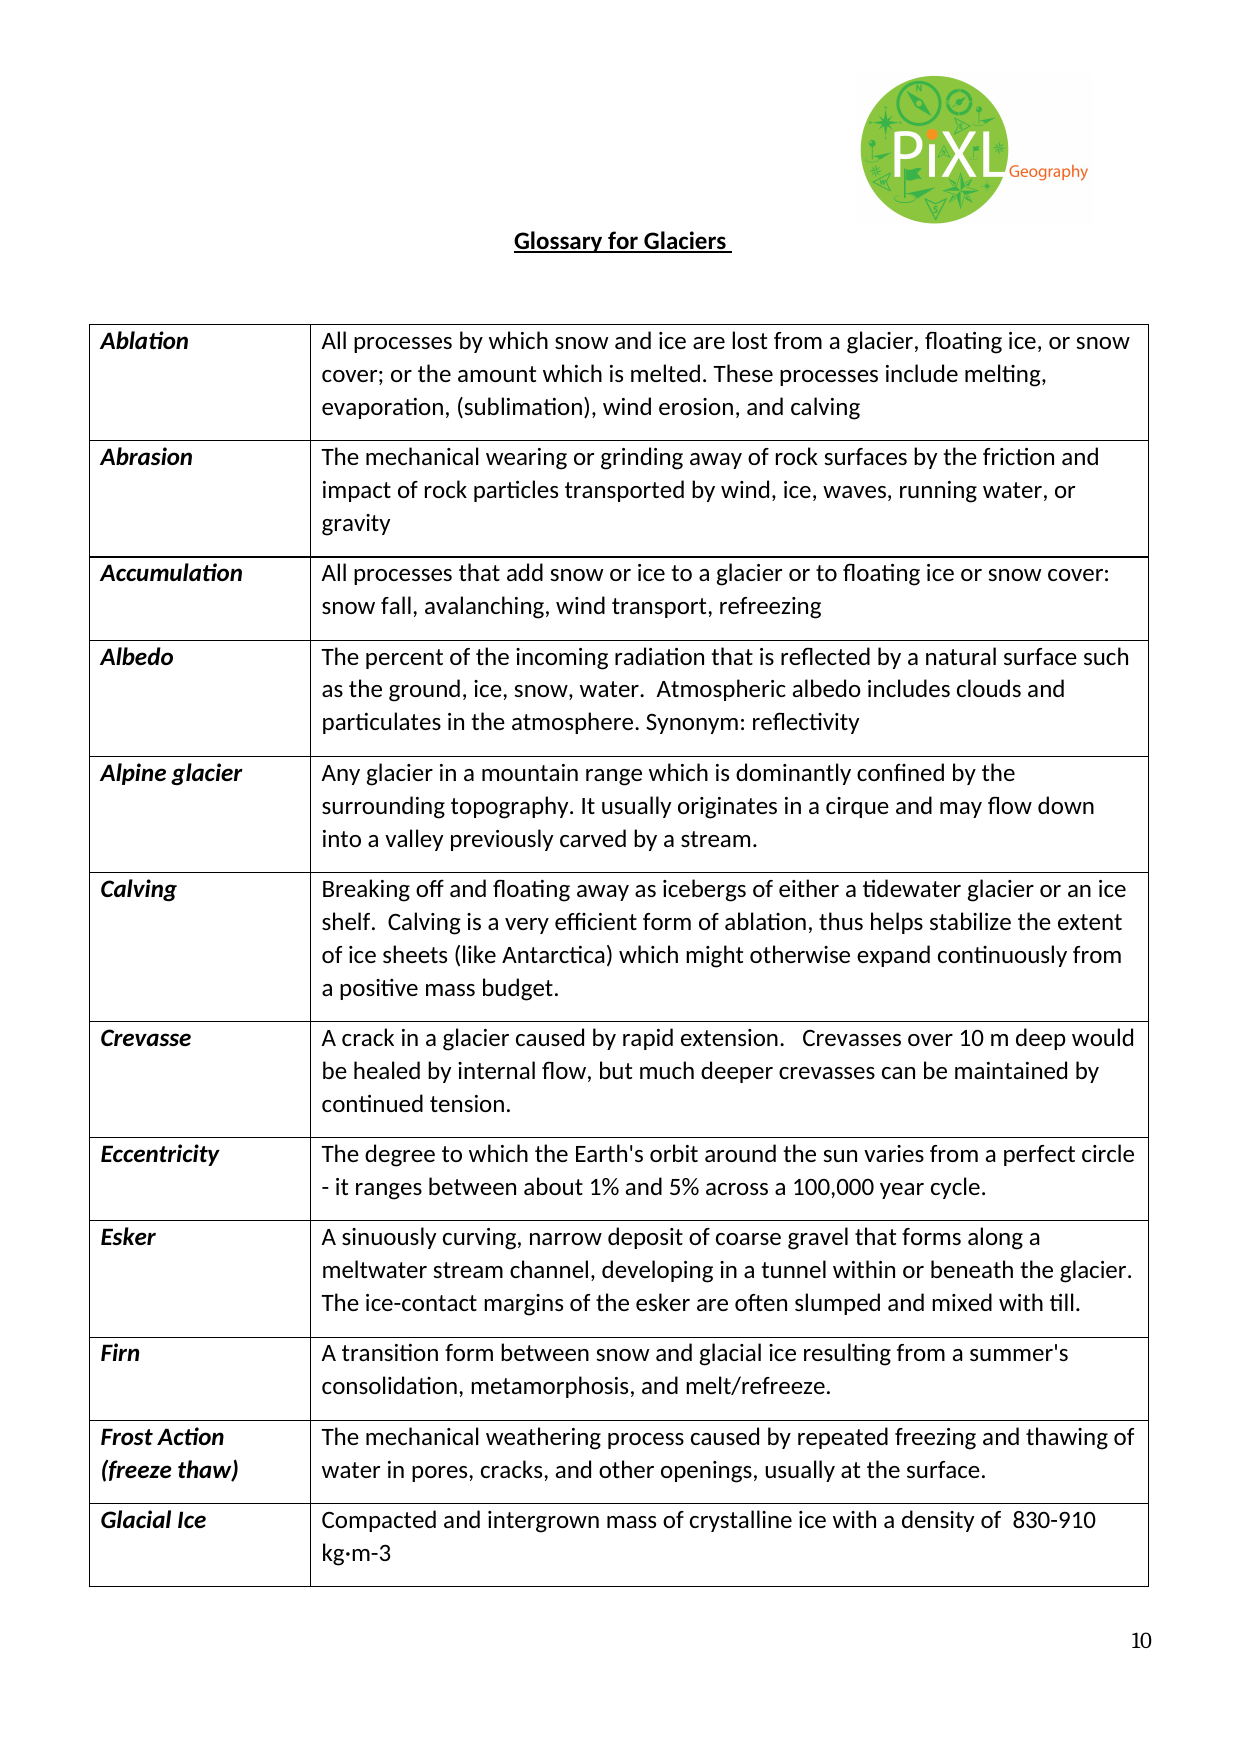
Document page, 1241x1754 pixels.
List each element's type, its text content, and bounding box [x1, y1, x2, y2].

table_cell The mechanical wearing or grinding away of rock surfaces by the friction and impact of rock particles transported by wind, ice, waves, running water, or gravity [311, 441, 1148, 556]
table_cell A transition form between snow and glacial ice resulting from a summer's consolidation, metamorphosis, and melt/refreeze. [311, 1338, 1148, 1420]
table_cell The percent of the incoming radiation that is reflected by a natural surface such as the ground, ice, snow, water. Atmospheric albedo includes clouds and particulates in the atmosphere. Synonym: reflectivity [311, 641, 1148, 756]
table_cell Accumulation [90, 558, 310, 640]
table_cell A sinuously curving, narrow deposit of coarse gravel that forms along a meltwater stream channel, developing in a tunnel within or beneath the glacier. The ice-contact margins of the esker are often slumped and mixed with till. [311, 1221, 1148, 1337]
table_cell Firn [90, 1338, 310, 1420]
table_cell Alpine glacier [90, 757, 310, 872]
table_cell The mechanical weathering process caused by repeated freezing and thawing of water in pores, cracks, and other openings, usually at the surface. [311, 1421, 1148, 1503]
table_cell Albedo [90, 641, 310, 756]
table_cell All processes that add snow or ice to a glacier or to floating ice or snow cover: snow fall, avalanching, wind transport, refreezing [311, 558, 1148, 640]
table_cell Glacial Ice [90, 1504, 310, 1586]
table_cell Eccentricity [90, 1138, 310, 1220]
table_cell Frost Action (freeze thaw) [90, 1421, 310, 1503]
table_cell A crack in a glacier caused by rapid extension. Crevasses over 10 m deep would be healed by internal flow, but much deeper crevasses can be maintained by continued tension. [311, 1022, 1148, 1137]
table_cell The degree to which the Earth's orbit around the sun varies from a perfect circle - it ranges between about 1% and 5% across a 100,000 year cycle. [311, 1138, 1148, 1220]
picture [856, 73, 1093, 225]
table_header All processes by which snow and ice are lost from a glacier, floating ice, or snow cover; or the amount which is melted. These processes include melting, evaporation, (sublimation), wind erosion, and calving [311, 325, 1148, 440]
table_cell Calving [90, 873, 310, 1021]
text Glossary for Glaciers [89, 225, 1152, 256]
table_cell Any glacier in a mountain range which is dominantly confined by the surrounding topography. It usually originates in a cirque and may flow down into a valley previously carved by a stream. [311, 757, 1148, 872]
table_cell Compacted and intergrown mass of crystalline ice with a density of 830-910 kg·m-3 [311, 1504, 1148, 1586]
table_cell Breaking off and floating away as icebergs of either a tidewater glacier or an ice shelf. Calving is a very efficient form of ablation, thus helps stabilize the extent of ice sheets (like Antarctica) which might otherwise expand continuously from a positive mass budget. [311, 873, 1148, 1021]
table_header Ablation [90, 325, 310, 440]
table_cell Abrasion [90, 441, 310, 556]
table_cell Crevasse [90, 1022, 310, 1137]
table_cell Esker [90, 1221, 310, 1337]
